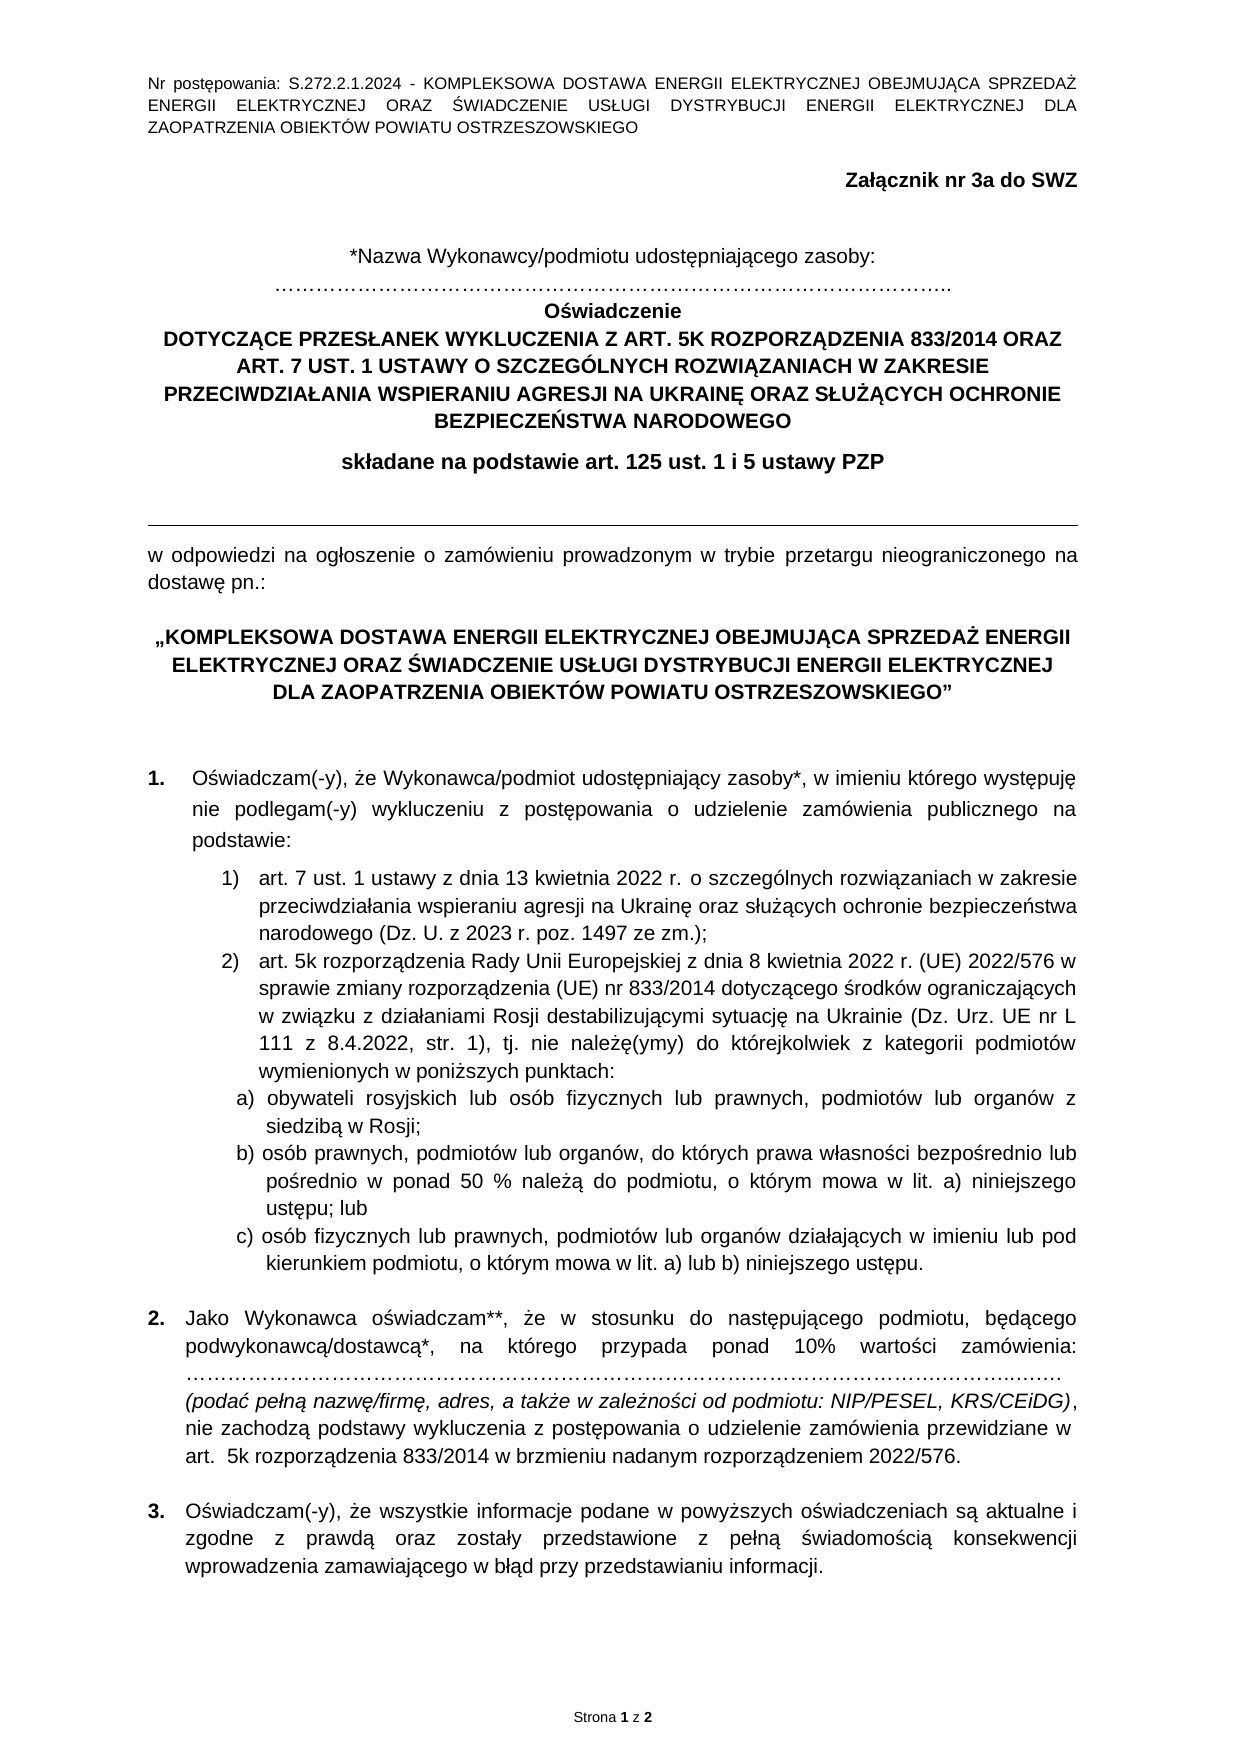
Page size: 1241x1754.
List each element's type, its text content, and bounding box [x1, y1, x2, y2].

list c) osób fizycznych lub prawnych, podmiotów lub organów działających w imieniu lub pod kierunkiem podmiotu, o którym mowa w lit. a) lub b) niniejszego ustępu. [236, 1224, 1078, 1275]
list Jako Wykonawca oświadczam**, że w stosunku do następującego podmiotu, będącego podwykonawcą/dostawcą*, na którego przypada ponad 10% wartości zamówienia: ……………………………………………………………………………………………….………..….… (podać pełną nazwę/firmę, adres, a także w zależności od podmiotu: NIP/PESEL, KRS/CEiDG), nie zachodzą podstawy wykluczenia z postępowania o udzielenie zamówienia przewidziane w art. 5k rozporządzenia 833/2014 w brzmieniu nadanym rozporządzeniem 2022/576. [148, 1306, 1078, 1468]
text Oświadczenie [148, 299, 1078, 323]
list Oświadczam(-y), że wszystkie informacje podane w powyższych oświadczeniach są aktualne i zgodne z prawdą oraz zostały przedstawione z pełną świadomością konsekwencji wprowadzenia zamawiającego w błąd przy przedstawianiu informacji. [148, 1499, 1078, 1578]
list a) obywateli rosyjskich lub osób fizycznych lub prawnych, podmiotów lub organów z siedzibą w Rosji; [236, 1086, 1078, 1138]
text składane na podstawie art. 125 ust. 1 i 5 ustawy PZP [148, 449, 1078, 474]
text Załącznik nr 3a do SWZ [148, 168, 1078, 192]
text *Nazwa Wykonawcy/podmiotu udostępniającego zasoby: …………………………………………………………………………………….. [148, 244, 1078, 296]
text „KOMPLEKSOWA DOSTAWA ENERGII ELEKTRYCZNEJ OBEJMUJĄCA SPRZEDAŻ ENERGII ELEKTRYCZNEJ ORAZ ŚWIADCZENIE USŁUGI DYSTRYBUCJI ENERGII ELEKTRYCZNEJ DLA ZAOPATRZENIA OBIEKTÓW POWIATU OSTRZESZOWSKIEGO” [148, 625, 1078, 704]
text w odpowiedzi na ogłoszenie o zamówieniu prowadzonym w trybie przetargu nieograniczonego na dostawę pn.: [148, 542, 1078, 594]
list art. 7 ust. 1 ustawy z dnia 13 kwietnia 2022 r. o szczególnych rozwiązaniach w zakresie przeciwdziałania wspieraniu agresji na Ukrainę oraz służących ochronie bezpieczeństwa narodowego (Dz. U. z 2023 r. poz. 1497 ze zm.); [221, 866, 1078, 945]
list Oświadczam(-y), że Wykonawca/podmiot udostępniający zasoby*, w imieniu którego występuję nie podlegam(-y) wykluczeniu z postępowania o udzielenie zamówienia publicznego na podstawie: [148, 760, 1078, 854]
list art. 5k rozporządzenia Rady Unii Europejskiej z dnia 8 kwietnia 2022 r. (UE) 2022/576 w sprawie zmiany rozporządzenia (UE) nr 833/2014 dotyczącego środków ograniczających w związku z działaniami Rosji destabilizującymi sytuację na Ukrainie (Dz. Urz. UE nr L 111 z 8.4.2022, str. 1), tj. nie należę(ymy) do którejkolwiek z kategorii podmiotów wymienionych w poniższych punktach: [221, 949, 1078, 1083]
list b) osób prawnych, podmiotów lub organów, do których prawa własności bezpośrednio lub pośrednio w ponad 50 % należą do podmiotu, o którym mowa w lit. a) niniejszego ustępu; lub [236, 1141, 1078, 1220]
text DOTYCZĄCE PRZESŁANEK WYKLUCZENIA Z ART. 5K ROZPORZĄDZENIA 833/2014 ORAZ ART. 7 UST. 1 USTAWY O SZCZEGÓLNYCH ROZWIĄZANIACH W ZAKRESIE PRZECIWDZIAŁANIA WSPIERANIU AGRESJI NA UKRAINĘ ORAZ SŁUŻĄCYCH OCHRONIE BEZPIECZEŃSTWA NARODOWEGO [148, 327, 1078, 433]
